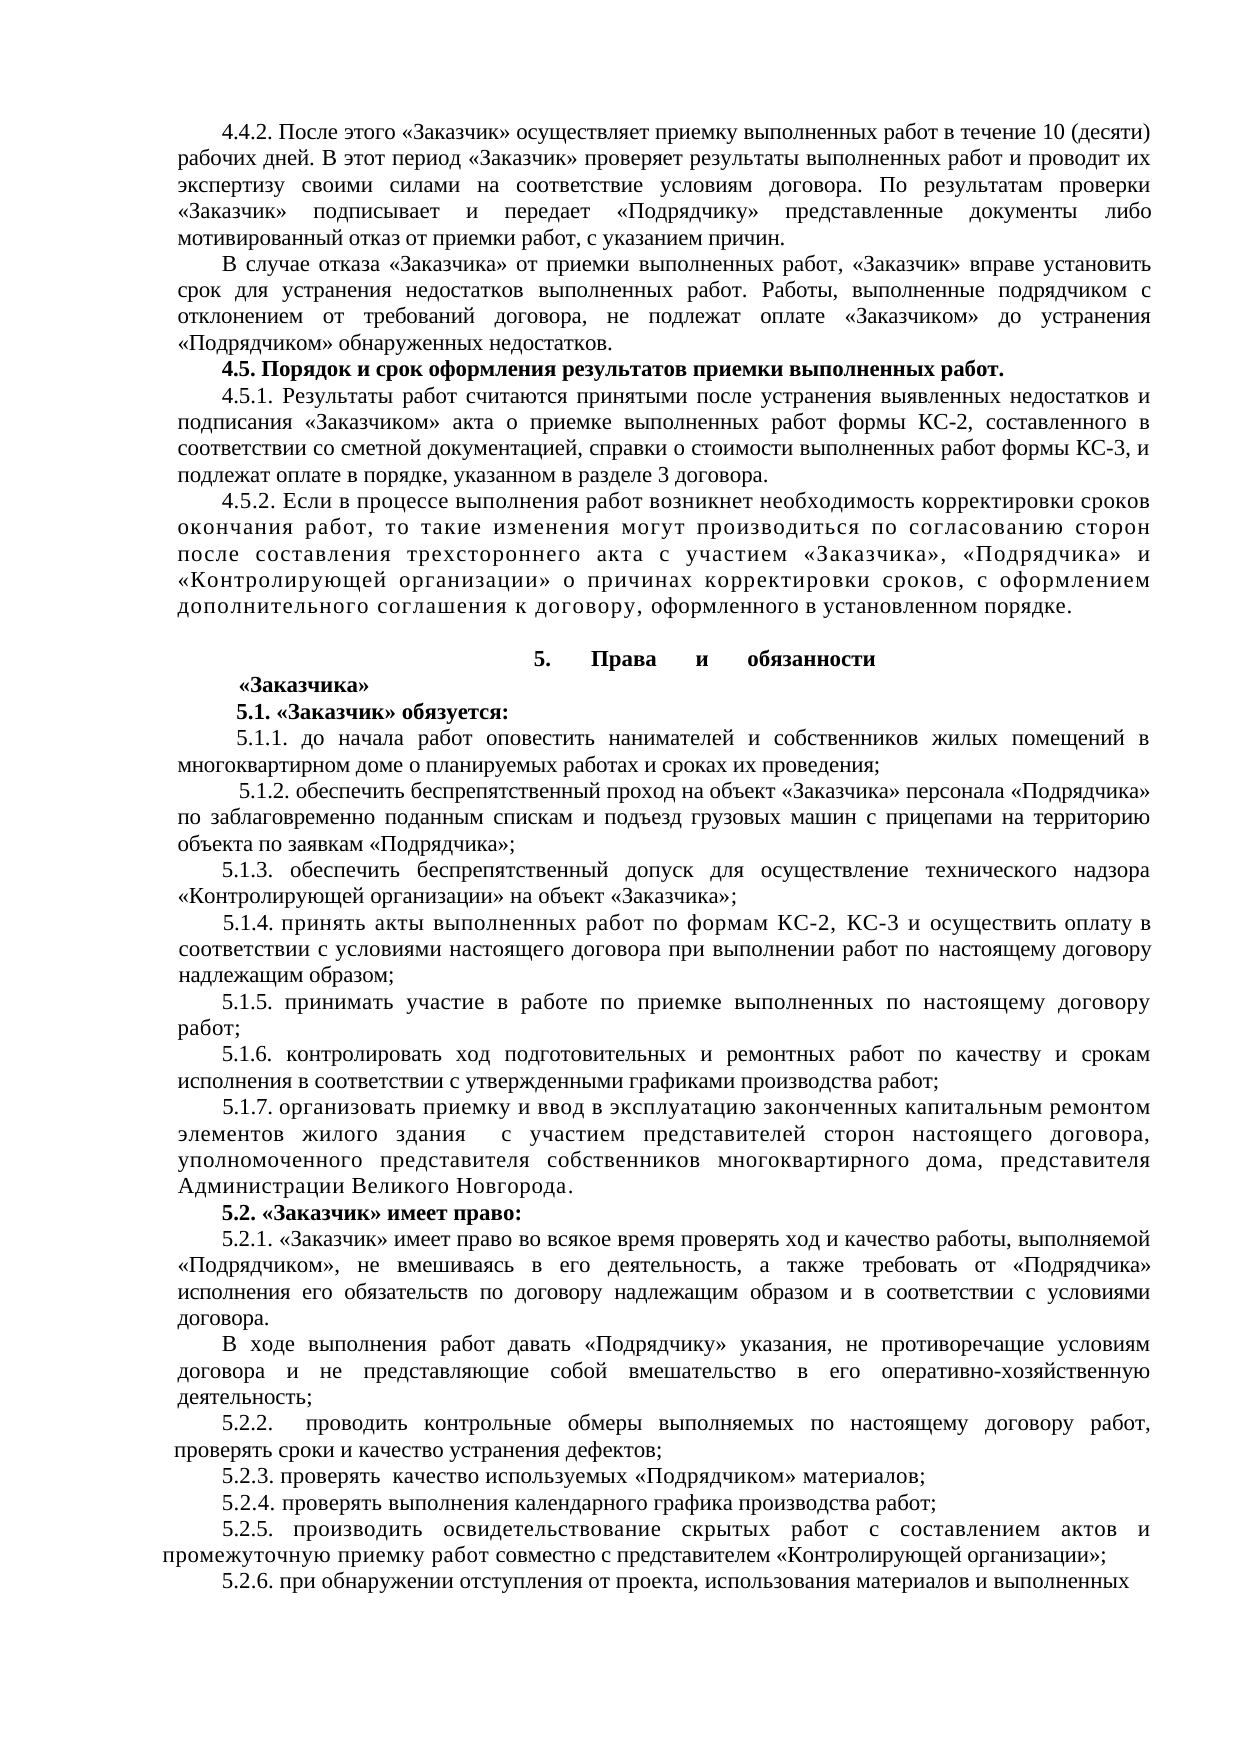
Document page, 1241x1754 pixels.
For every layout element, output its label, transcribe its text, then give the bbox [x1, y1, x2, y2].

text 4.5. Порядок и срок оформления результатов приемки выполненных работ. [177, 355, 1152, 382]
text 5.1.6. контролировать ход подготовительных и ремонтных работ по качеству и срокам исполнения в соответствии с утвержденными графиками производства работ; [177, 1041, 1152, 1093]
text 5.1.3. обеспечить беспрепятственный допуск для осуществление технического надзора «Контролирующей организации» на объект «Заказчика»; [177, 856, 1152, 909]
text 4.4.2. После этого «Заказчик» осуществляет приемку выполненных работ в течение 10 (десяти) рабочих дней. В этот период «Заказчик» проверяет результаты выполненных работ и проводит их экспертизу своими силами на соответствие условиям договора. По результатам проверки «Заказчик» подписывает и передает «Подрядчику» представленные документы либо мотивированный отказ от приемки работ, с указанием причин. [177, 118, 1152, 250]
text В случае отказа «Заказчика» от приемки выполненных работ, «Заказчик» вправе установить срок для устранения недостатков выполненных работ. Работы, выполненные подрядчиком с отклонением от требований договора, не подлежат оплате «Заказчиком» до устранения «Подрядчиком» обнаруженных недостатков. [177, 250, 1152, 355]
text 5.2.2. проводить контрольные обмеры выполняемых по настоящему договору работ, проверять сроки и качество устранения дефектов; [174, 1409, 1152, 1462]
text 5.1.5. принимать участие в работе по приемке выполненных по настоящему договору работ; [177, 988, 1152, 1041]
text 4.5.1. Результаты работ считаются принятыми после устранения выявленных недостатков и подписания «Заказчиком» акта о приемке выполненных работ формы КС-2, составленного в соответствии со сметной документацией, справки о стоимости выполненных работ формы КС-3, и подлежат оплате в порядке, указанном в разделе 3 договора. [177, 382, 1152, 487]
text 5.1.4. принять акты выполненных работ по формам КС-2, КС-3 и осуществить оплату в соответствии с условиями настоящего договора при выполнении работ по настоящему договору надлежащим образом; [178, 909, 1152, 988]
text 5.2.1. «Заказчик» имеет право во всякое время проверять ход и качество работы, выполняемой «Подрядчиком», не вмешиваясь в его деятельность, а также требовать от «Подрядчика» исполнения его обязательств по договору надлежащим образом и в соответствии с условиями договора. [177, 1251, 1152, 1330]
text 5.1.7. организовать приемку и ввод в эксплуатацию законченных капитальным ремонтом элементов жилого здания с участием представителей сторон настоящего договора, уполномоченного представителя собственников многоквартирного дома, представителя Администрации Великого Новгорода. [178, 1093, 1152, 1199]
text 5.1.1. до начала работ оповестить нанимателей и собственников жилых помещений в многоквартирном доме о планируемых работах и сроках их проведения; [177, 724, 1152, 777]
text 5.2. «Заказчик» имеет право: [222, 1199, 1152, 1225]
text 5.2.3. проверять качество используемых «Подрядчиком» материалов; [222, 1462, 1152, 1488]
text 5.1.2. обеспечить беспрепятственный проход на объект «Заказчика» персонала «Подрядчика» по заблаговременно поданным спискам и подъезд грузовых машин с прицепами на территорию объекта по заявкам «Подрядчика»; [177, 777, 1152, 856]
text 5.2.4. проверять выполнения календарного графика производства работ; [222, 1488, 1152, 1515]
text В ходе выполнения работ давать «Подрядчику» указания, не противоречащие условиям договора и не представляющие собой вмешательство в его оперативно-хозяйственную деятельность; [177, 1330, 1152, 1409]
text 4.5.2. Если в процессе выполнения работ возникнет необходимость корректировки сроков окончания работ, то такие изменения могут производиться по согласованию сторон после составления трехстороннего акта с участием «Заказчика», «Подрядчика» и «Контролирующей организации» о причинах корректировки сроков, с оформлением дополнительного соглашения к договору, оформленного в установленном порядке. [177, 487, 1152, 619]
text 5.2.6. при обнаружении отступления от проекта, использования материалов и выполненных [222, 1568, 1152, 1594]
text 5.2.5. производить освидетельствование скрытых работ с составлением актов и промежуточную приемку работ совместно с представителем «Контролирующей организации»; [162, 1515, 1152, 1568]
text 5.1. «Заказчик» обязуется: [236, 698, 876, 724]
list Права и обязанности «Заказчика» [238, 645, 876, 698]
